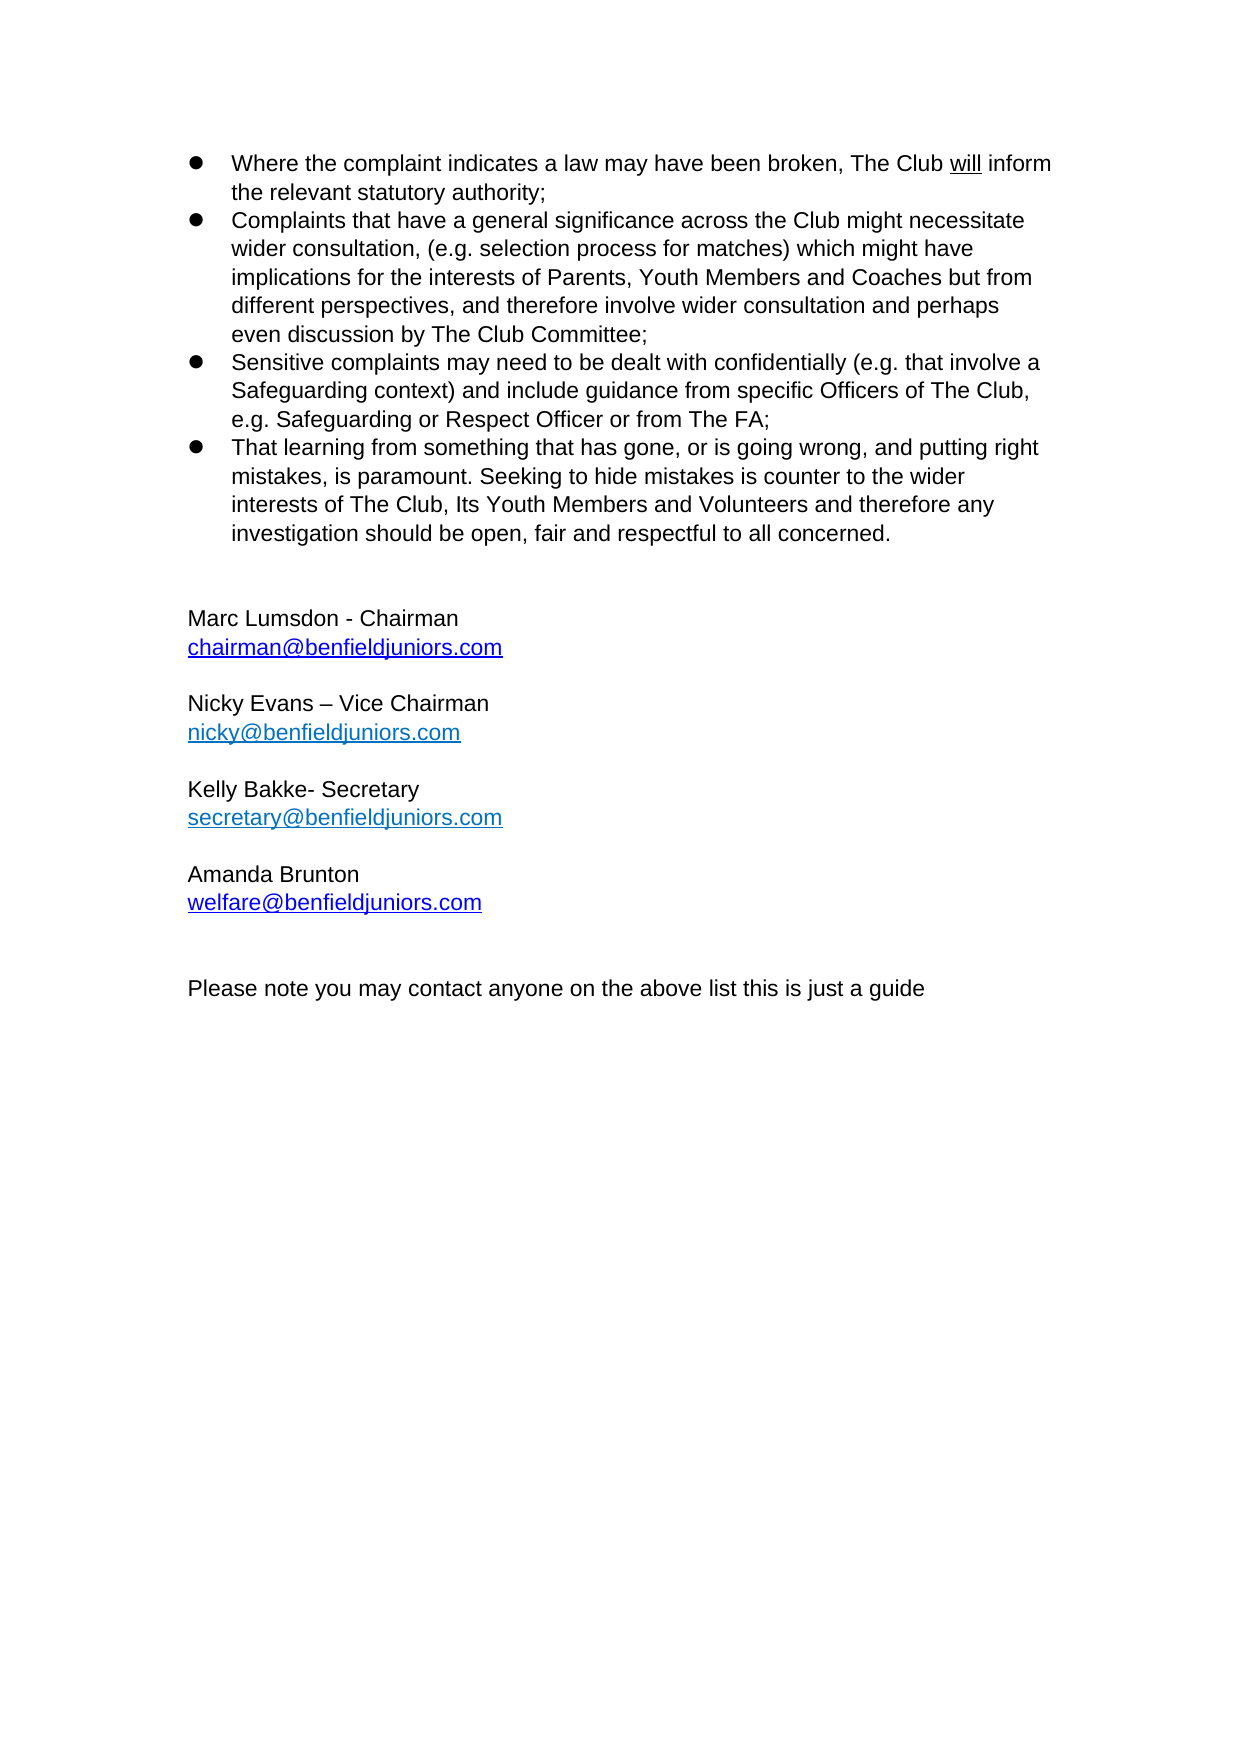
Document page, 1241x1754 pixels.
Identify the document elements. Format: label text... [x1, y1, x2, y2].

list Sensitive complaints may need to be dealt with confidentially (e.g. that involve a Safeguarding context) and include guidance from specific Officers of The Club, e.g. Safeguarding or Respect Officer or from The FA; [187, 349, 1053, 432]
text Please note you may contact anyone on the above list this is just a guide [187, 975, 1053, 1001]
text secretary@benfieldjuniors.com [187, 804, 1053, 830]
list That learning from something that has gone, or is going wrong, and putting right mistakes, is paramount. Seeking to hide mistakes is counter to the wider interests of The Club, Its Youth Members and Volunteers and therefore any investigation should be open, fair and respectful to all concerned. [187, 434, 1053, 546]
list Where the complaint indicates a law may have been broken, The Club will inform the relevant statutory authority; [187, 150, 1053, 205]
text welfare@benfieldjuniors.com [187, 889, 1053, 916]
text Amanda Brunton [187, 861, 1053, 887]
text Kelly Bakke- Secretary [187, 776, 1053, 802]
list Complaints that have a general significance across the Club might necessitate wider consultation, (e.g. selection process for matches) which might have implications for the interests of Parents, Youth Members and Coaches but from different perspectives, and therefore involve wider consultation and perhaps even discussion by The Club Committee; [187, 207, 1053, 347]
text chairman@benfieldjuniors.com [187, 633, 1053, 660]
text Nicky Evans – Vice Chairman [187, 690, 1053, 717]
text nicky@benfieldjuniors.com [187, 719, 1053, 745]
text Marc Lumsdon - Chairman [187, 605, 1053, 631]
